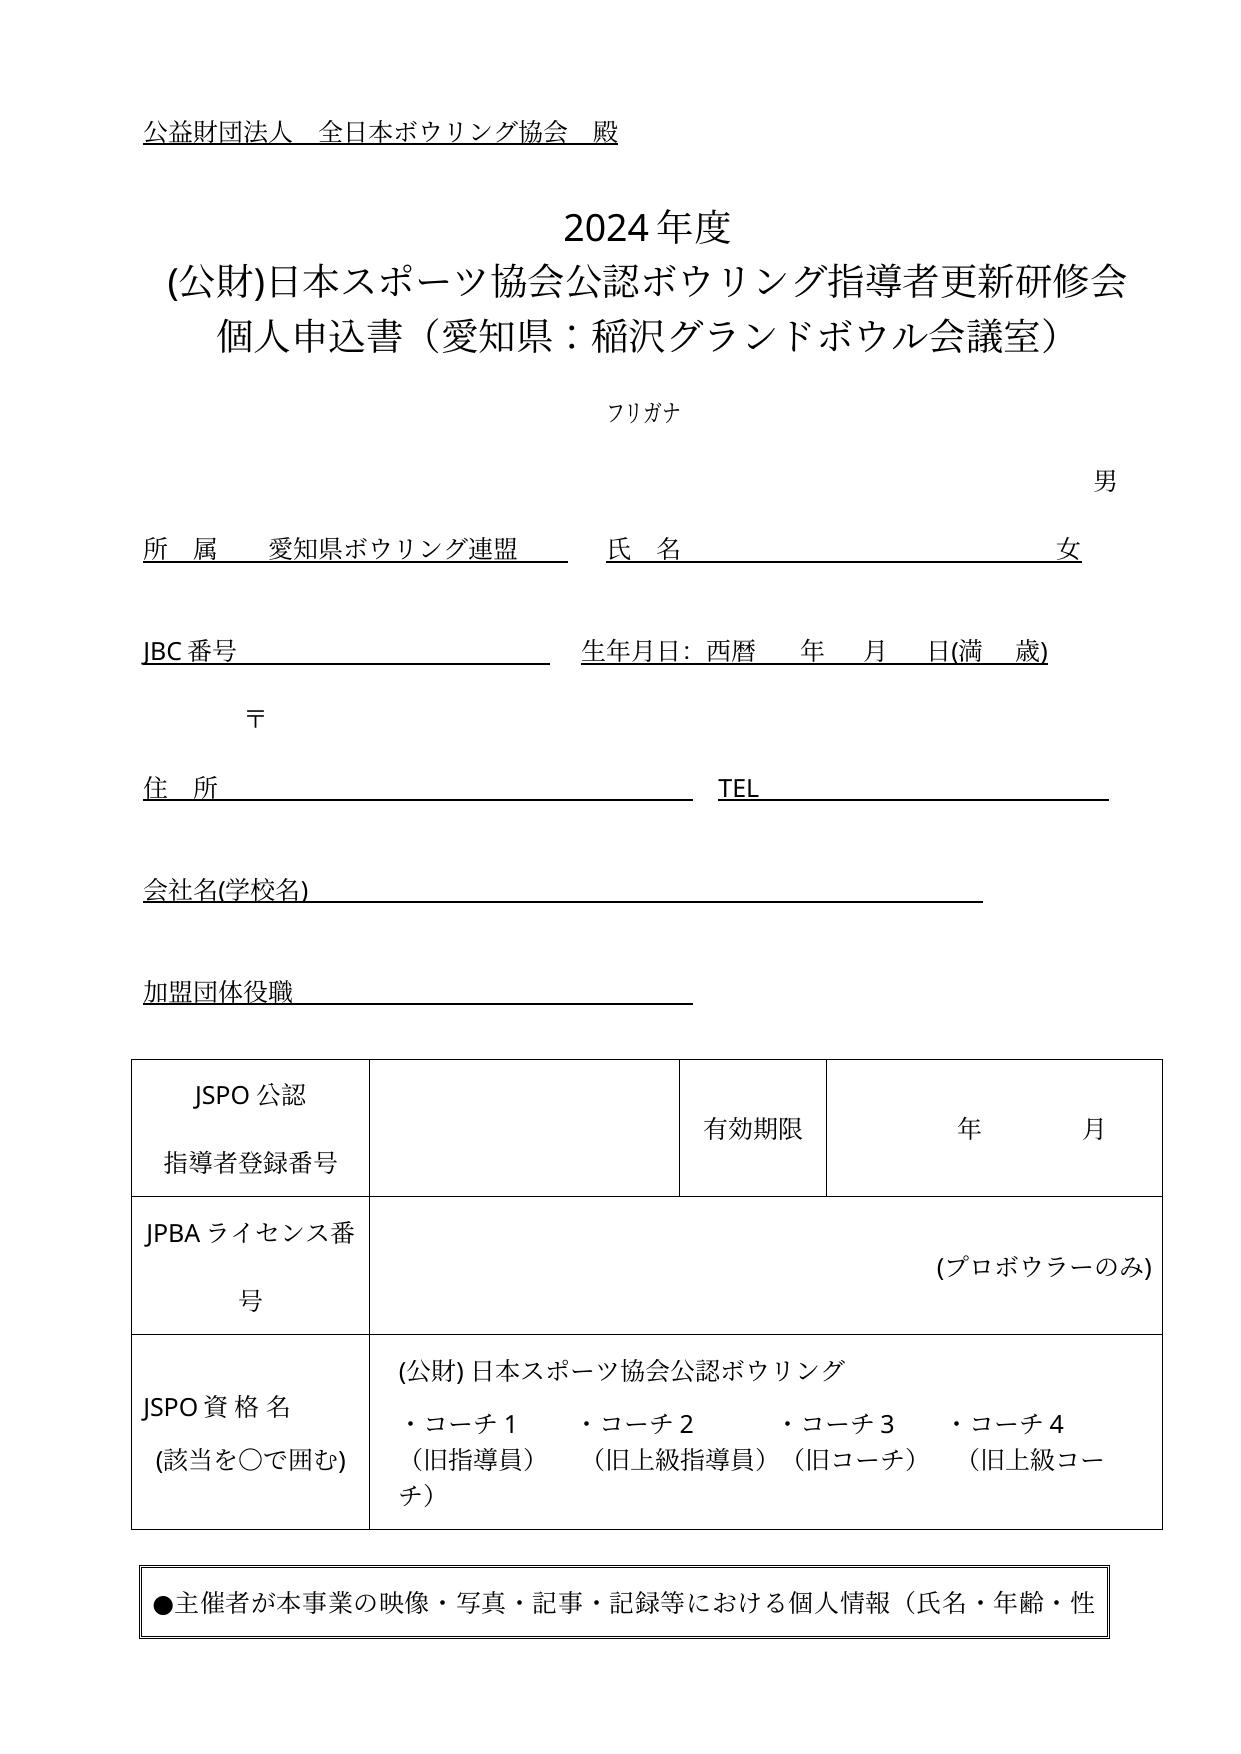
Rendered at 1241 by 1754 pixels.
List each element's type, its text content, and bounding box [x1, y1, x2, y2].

table_cell (プロボウラーのみ) [370, 1197, 1162, 1333]
table_header [370, 1060, 679, 1196]
table_header 有効期限 [680, 1060, 826, 1196]
text 所 属 愛知県ボウリング連盟 氏 名 女 [143, 514, 1152, 582]
text JBC番号 生年月日：西暦 年 月 日(満 歳) [143, 616, 1152, 684]
text 会社名(学校名) [143, 854, 1152, 923]
table_cell JPBAライセンス番 号 [132, 1197, 369, 1333]
text 男 [143, 446, 1152, 514]
table_header 年 月 [827, 1060, 1162, 1196]
text 住 所 TEL [143, 752, 1152, 820]
text 〒 [143, 684, 1152, 752]
table_header JSPO 公認 指導者登録番号 [132, 1060, 369, 1196]
text 個人申込書（愛知県：稲沢グランドボウル会議室） [143, 307, 1152, 361]
text 公益財団法人 全日本ボウリング協会 殿 [143, 96, 1152, 164]
table_cell JSPO資 格 名 (該当を〇で囲む) [132, 1335, 369, 1529]
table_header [142, 1568, 1107, 1636]
text フリガナ [143, 378, 1152, 446]
text 2024年度 [143, 199, 1152, 253]
text 加盟団体役職 [143, 957, 1152, 1025]
text (公財)日本スポーツ協会公認ボウリング指導者更新研修会 [143, 253, 1152, 307]
table_cell (公財) 日本スポーツ協会公認ボウリング ・コーチ1 ・コーチ2 ・コーチ3 ・コーチ4 （旧指導員） （旧上級指導員）（旧コーチ） （旧上級コーチ） [370, 1335, 1162, 1529]
